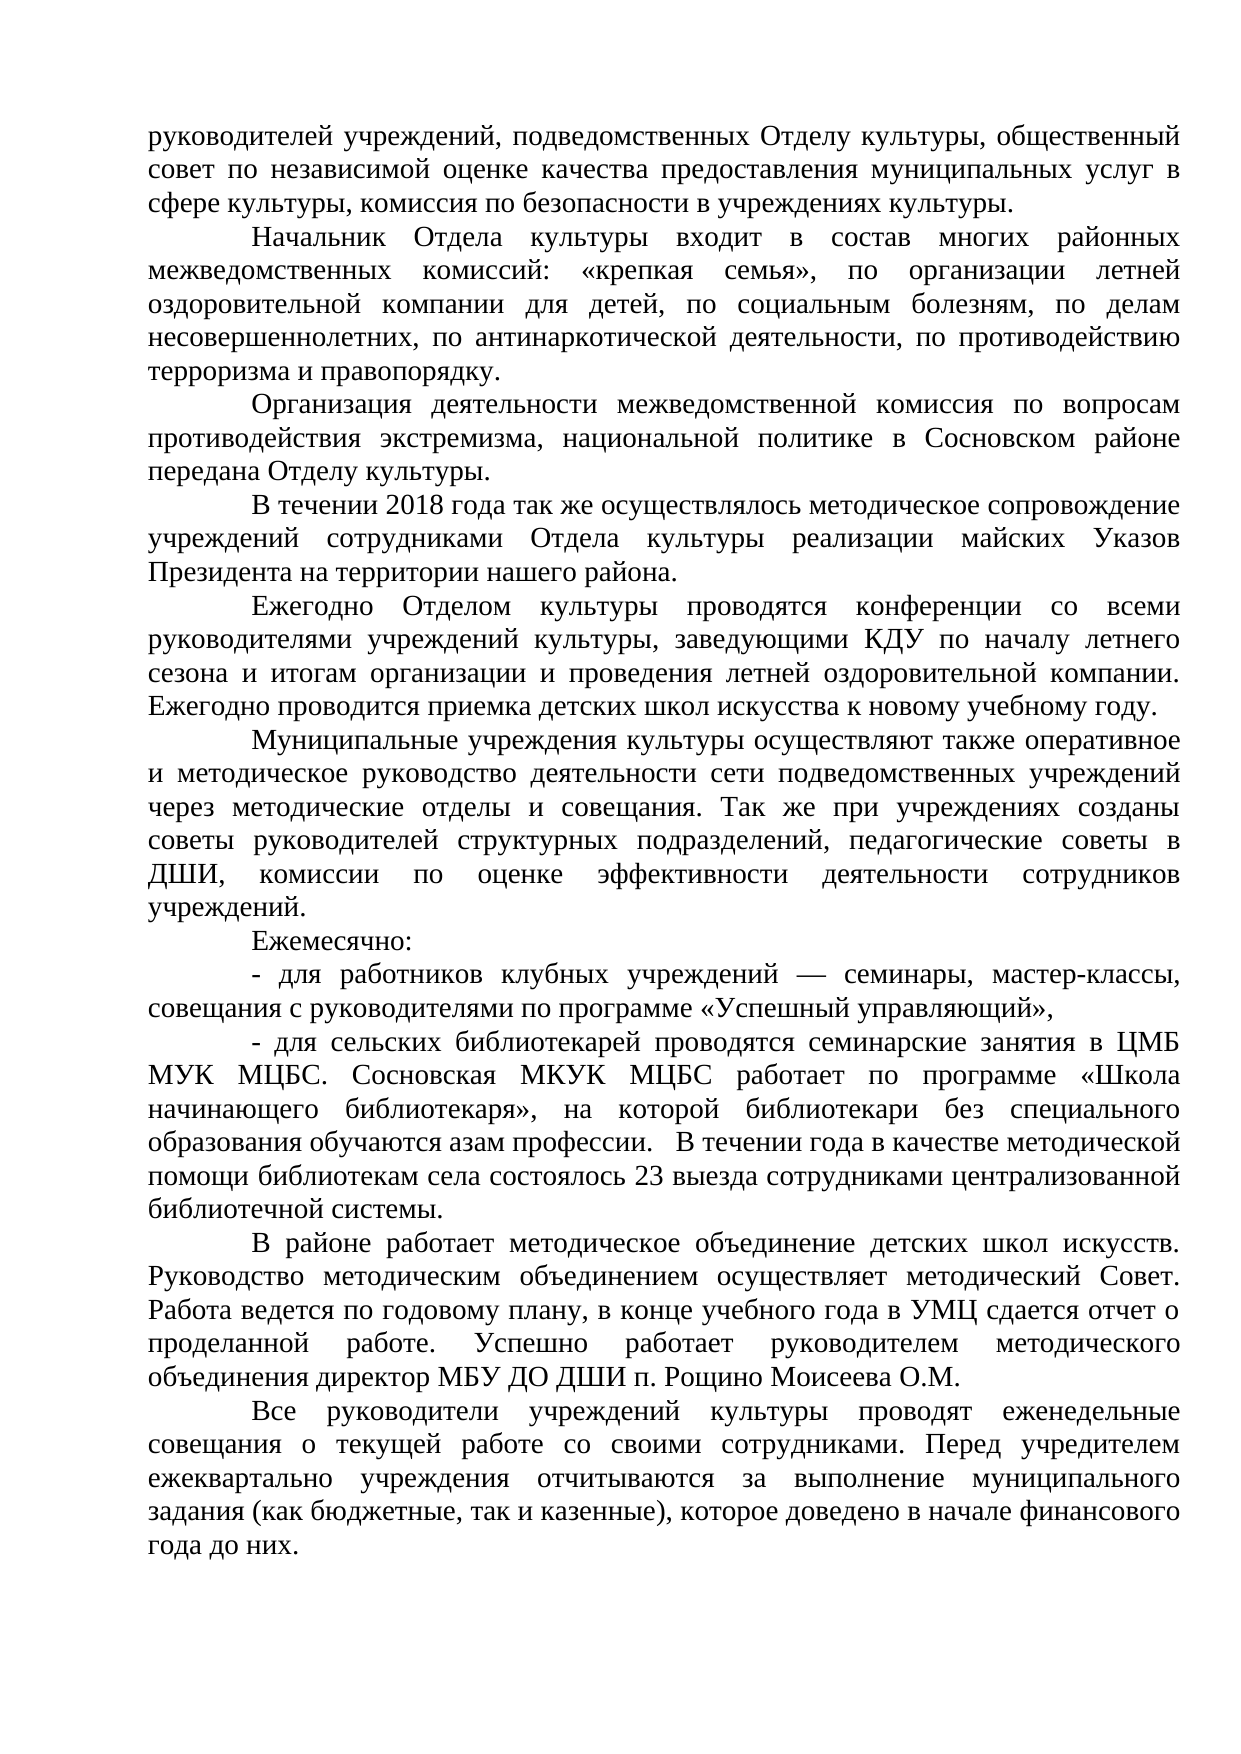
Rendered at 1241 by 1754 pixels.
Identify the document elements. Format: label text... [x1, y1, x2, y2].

text Муниципальные учреждения культуры осуществляют также оперативное и методическое руководство деятельности сети подведомственных учреждений через методические отделы и совещания. Так же при учреждениях созданы советы руководителей структурных подразделений, педагогические советы в ДШИ, комиссии по оценке эффективности деятельности сотрудников учреждений. [148, 722, 1181, 923]
text - для сельских библиотекарей проводятся семинарские занятия в ЦМБ МУК МЦБС. Сосновская МКУК МЦБС работает по программе «Школа начинающего библиотекаря», на которой библиотекари без специального образования обучаются азам профессии. В течении года в качестве методической помощи библиотекам села состоялось 23 выезда сотрудниками централизованной библиотечной системы. [148, 1024, 1181, 1225]
text В течении 2018 года так же осуществлялось методическое сопровождение учреждений сотрудниками Отдела культуры реализации майских Указов Президента на территории нашего района. [148, 487, 1181, 588]
text Организация деятельности межведомственной комиссия по вопросам противодействия экстремизма, национальной политике в Сосновском районе передана Отделу культуры. [148, 386, 1181, 487]
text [148, 118, 1181, 219]
text Все руководители учреждений культуры проводят еженедельные совещания о текущей работе со своими сотрудниками. Перед учредителем ежеквартально учреждения отчитываются за выполнение муниципального задания (как бюджетные, так и казенные), которое доведено в начале финансового года до них. [148, 1393, 1181, 1560]
text В районе работает методическое объединение детских школ искусств. Руководство методическим объединением осуществляет методический Совет. Работа ведется по годовому плану, в конце учебного года в УМЦ сдается отчет о проделанной работе. Успешно работает руководителем методического объединения директор МБУ ДО ДШИ п. Рощино Моисеева О.М. [148, 1225, 1181, 1393]
text Ежемесячно: [148, 923, 1181, 957]
text - для работников клубных учреждений — семинары, мастер-классы, совещания с руководителями по программе «Успешный управляющий», [148, 957, 1181, 1024]
text Начальник Отдела культуры входит в состав многих районных межведомственных комиссий: «крепкая семья», по организации летней оздоровительной компании для детей, по социальным болезням, по делам несовершеннолетних, по антинаркотической деятельности, по противодействию терроризма и правопорядку. [148, 219, 1181, 386]
text Ежегодно Отделом культуры проводятся конференции со всеми руководителями учреждений культуры, заведующими КДУ по началу летнего сезона и итогам организации и проведения летней оздоровительной компании. Ежегодно проводится приемка детских школ искусства к новому учебному году. [148, 588, 1181, 722]
